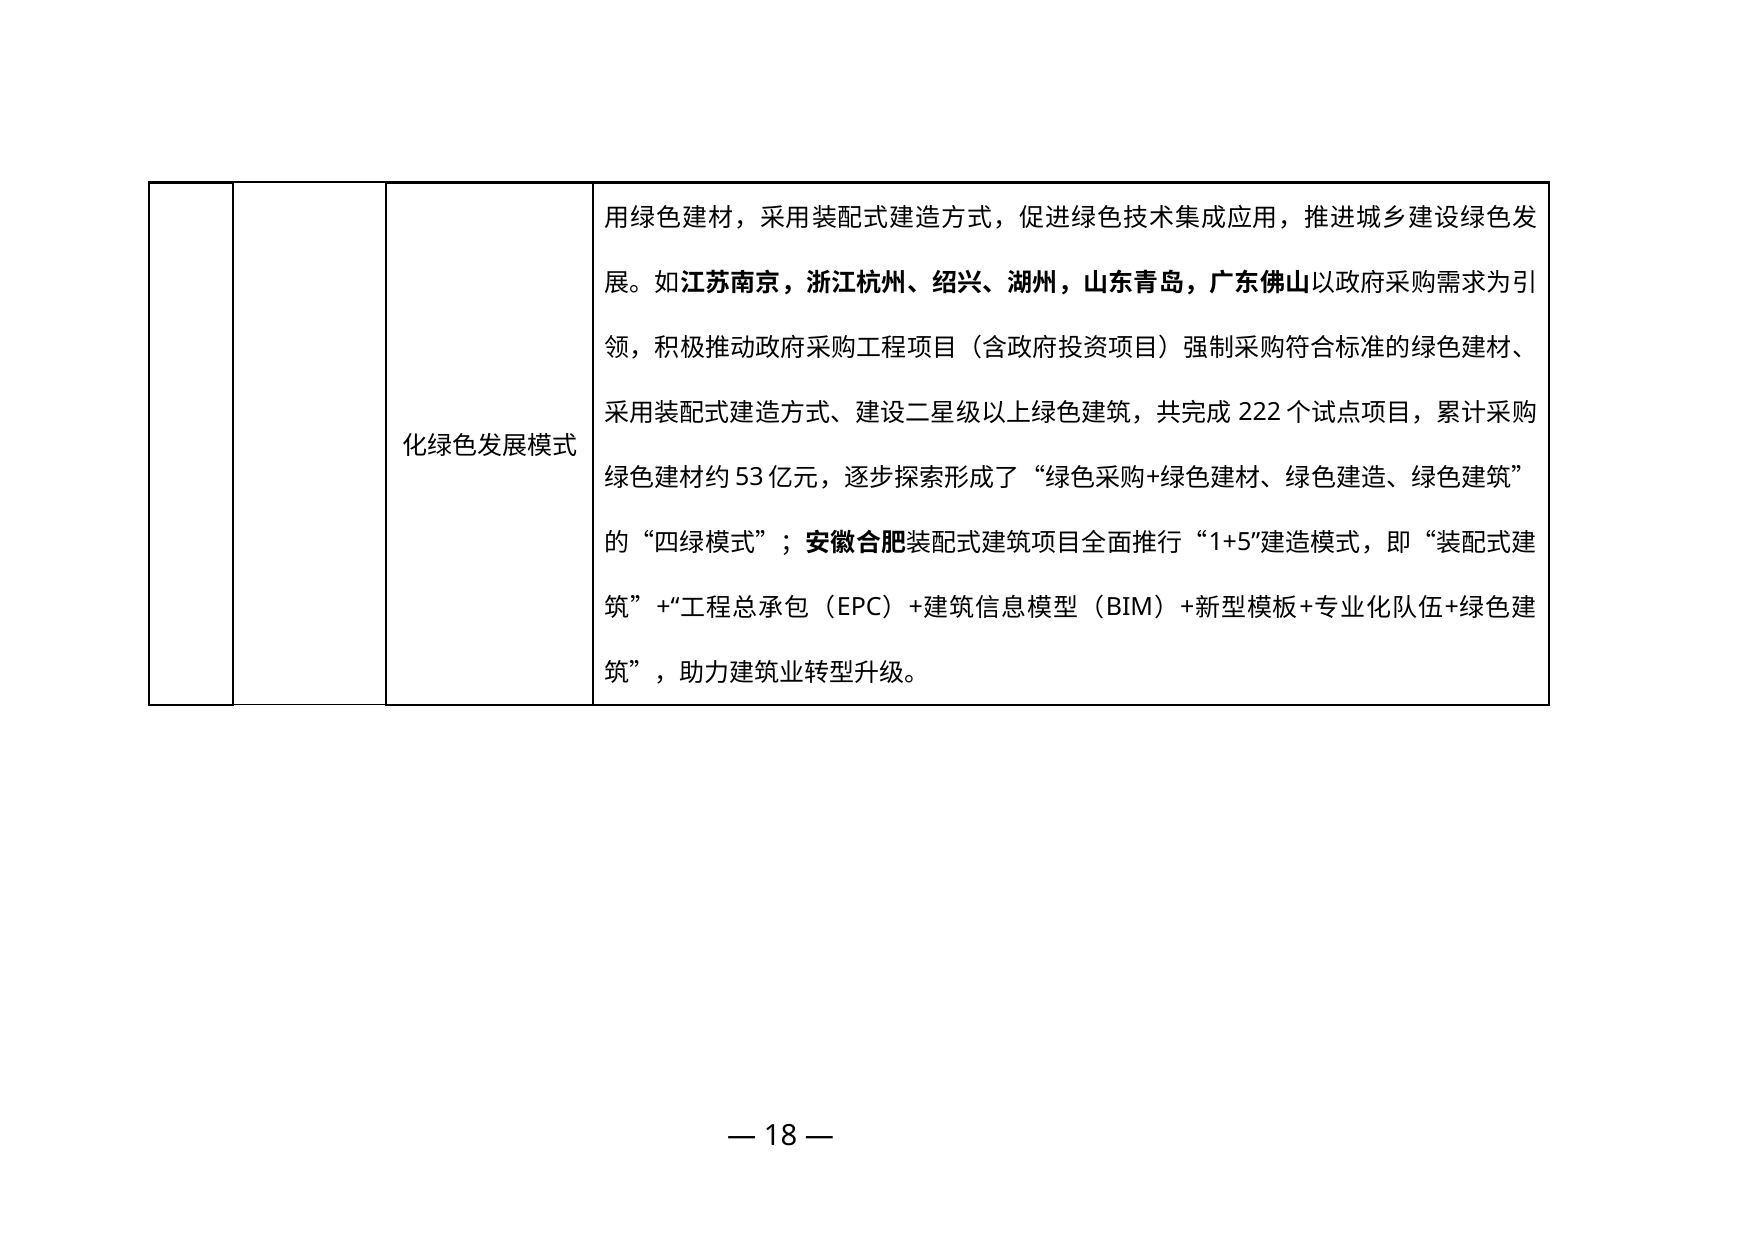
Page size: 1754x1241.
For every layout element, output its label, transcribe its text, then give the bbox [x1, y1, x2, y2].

table_cell （三）构建一体化绿色发展模式 [387, 184, 592, 703]
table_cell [594, 184, 1548, 703]
